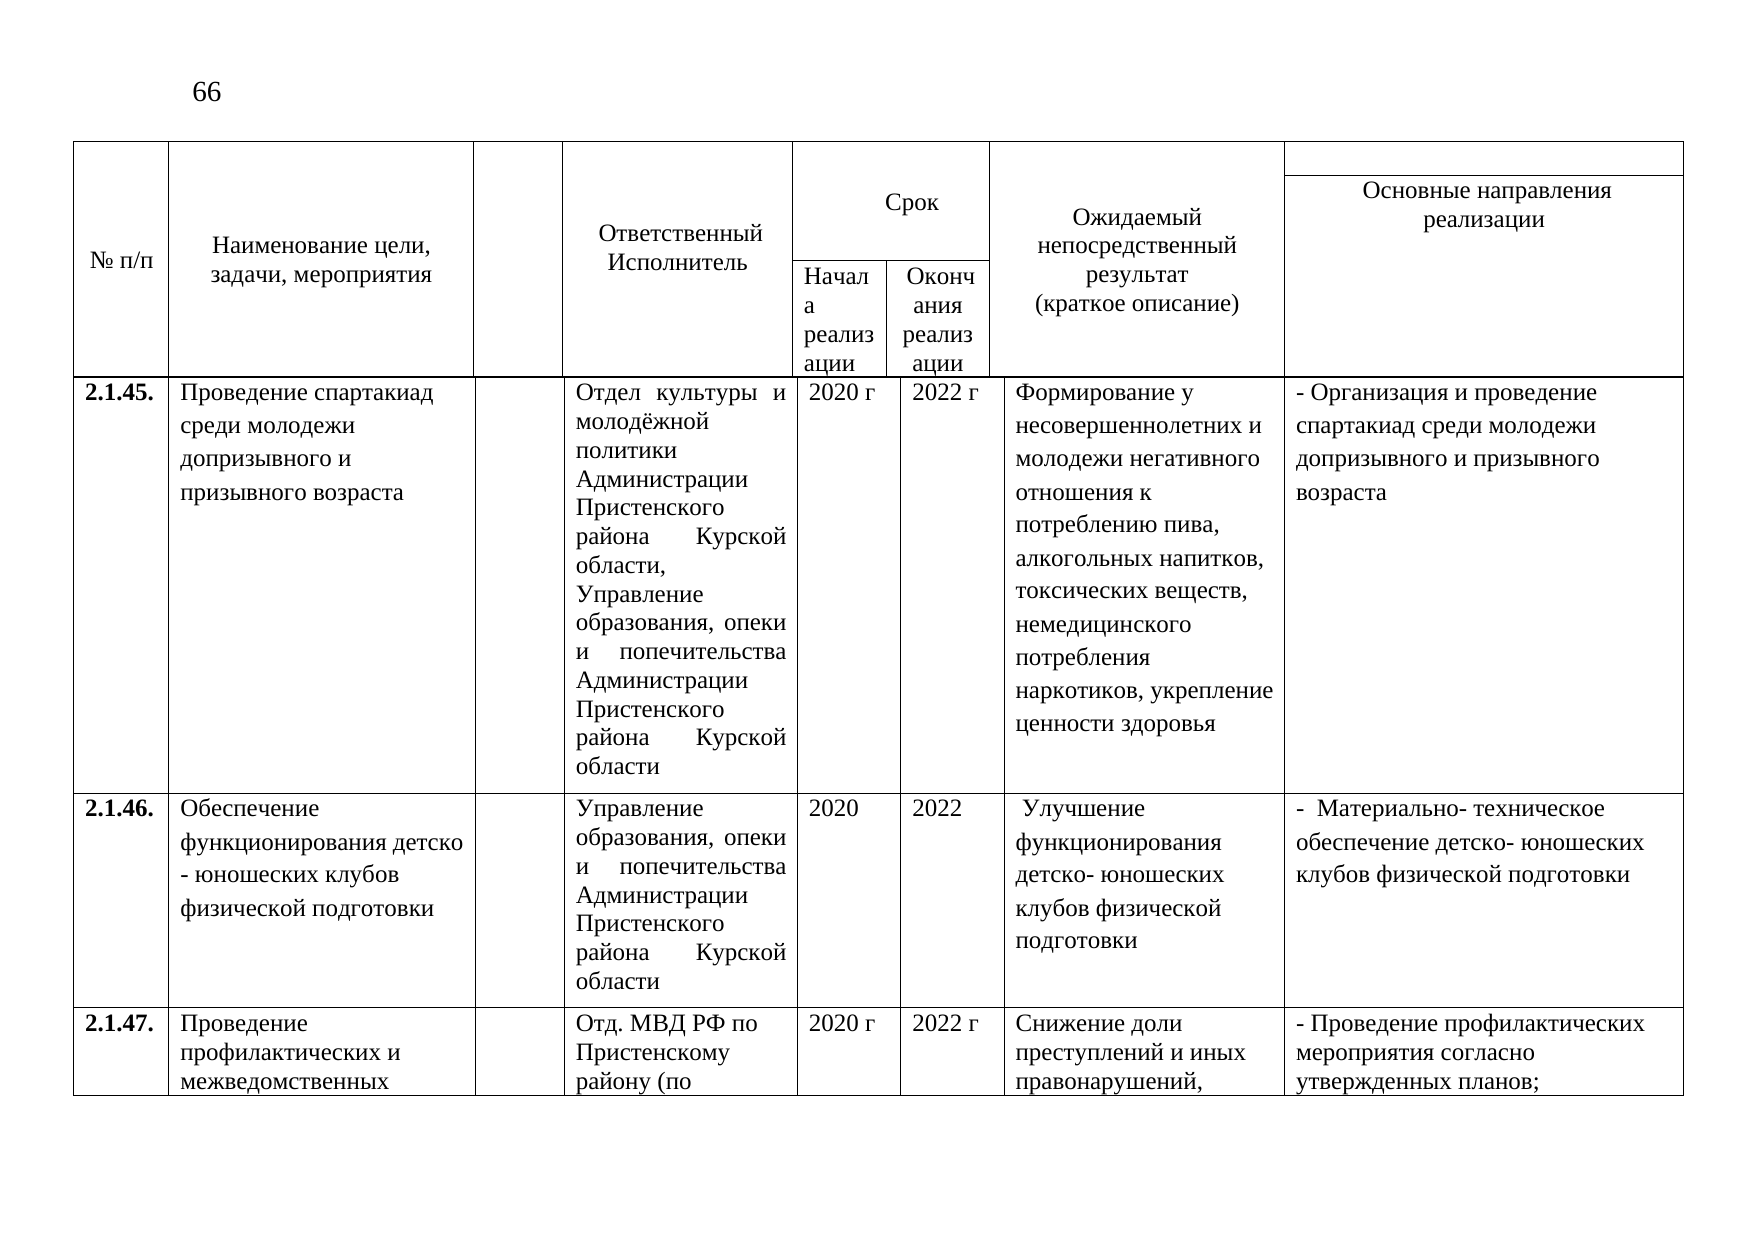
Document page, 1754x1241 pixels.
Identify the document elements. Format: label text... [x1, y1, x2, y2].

table_cell Проведение профилактических и межведомственных мероприятий, направленных на профилактику рецидивной преступности [169, 1008, 475, 1094]
table_cell Окончания реализации [887, 261, 989, 376]
table_header Наименование цели, задачи, мероприятия [169, 142, 473, 376]
table_cell Начала реализации [793, 261, 886, 376]
table_cell [476, 794, 564, 1007]
table_cell - Материально- техническое обеспечение детско- юношеских клубов физической подготовки [1285, 794, 1683, 1007]
table_cell Формирование у несовершеннолетних и молодежи негативного отношения к потреблению пива, алкогольных напитков, токсических веществ, немедицинского потребления наркотиков, укрепление ценности здоровья [1005, 378, 1284, 792]
table_cell 2022 г [901, 1008, 1004, 1094]
table_cell 2020 [798, 794, 900, 1007]
table_cell [476, 1008, 564, 1094]
table_cell - Проведение профилактических мероприятия согласно утвержденных планов; - Организация взаимодействия по вопросам профилактики рецидивной преступности с другими субъектами профилактики [1285, 1008, 1683, 1094]
table_cell - Организация и проведение спартакиад среди молодежи допризывного и призывного возраста [1285, 378, 1683, 792]
table_cell [476, 378, 564, 792]
table_cell Основные направления реализации [1285, 176, 1683, 376]
table_header Ожидаемый непосредственный результат (краткое описание) [990, 142, 1284, 376]
table_cell 2020 г [798, 378, 900, 792]
table_cell 2.1.45. [74, 378, 168, 792]
table_cell Отдел культуры и молодёжной политики Администрации Пристенского района Курской области, Управление образования, опеки и попечительства Администрации Пристенского района Курской области [565, 378, 797, 792]
table_header Срок [793, 142, 989, 260]
table_header [474, 142, 562, 376]
table_cell 2.1.46. [74, 794, 168, 1007]
table_cell Отд. МВД РФ по Пристенскому району (по согласованию) [565, 1008, 797, 1094]
table_cell 2022 [901, 794, 1004, 1007]
table_cell Улучшение функционирования детско- юношеских клубов физической подготовки [1005, 794, 1284, 1007]
table_cell Обеспечение функционирования детско - юношеских клубов физической подготовки [169, 794, 475, 1007]
table_cell 2022 г [901, 378, 1004, 792]
table_cell 2020 г [798, 1008, 900, 1094]
table_header № п/п [74, 142, 168, 376]
table_cell Проведение спартакиад среди молодежи допризывного и призывного возраста [169, 378, 475, 792]
table_cell Управление образования, опеки и попечительства Администрации Пристенского района Курской области [565, 794, 797, 1007]
table_header [1285, 142, 1683, 174]
table_cell 2.1.47. [74, 1008, 168, 1094]
table_cell Снижение доли преступлений и иных правонарушений, совершенных лицами, ранее привлекавшимися к уголовной ответственности [1005, 1008, 1284, 1094]
table_header Ответственный Исполнитель [563, 142, 792, 376]
